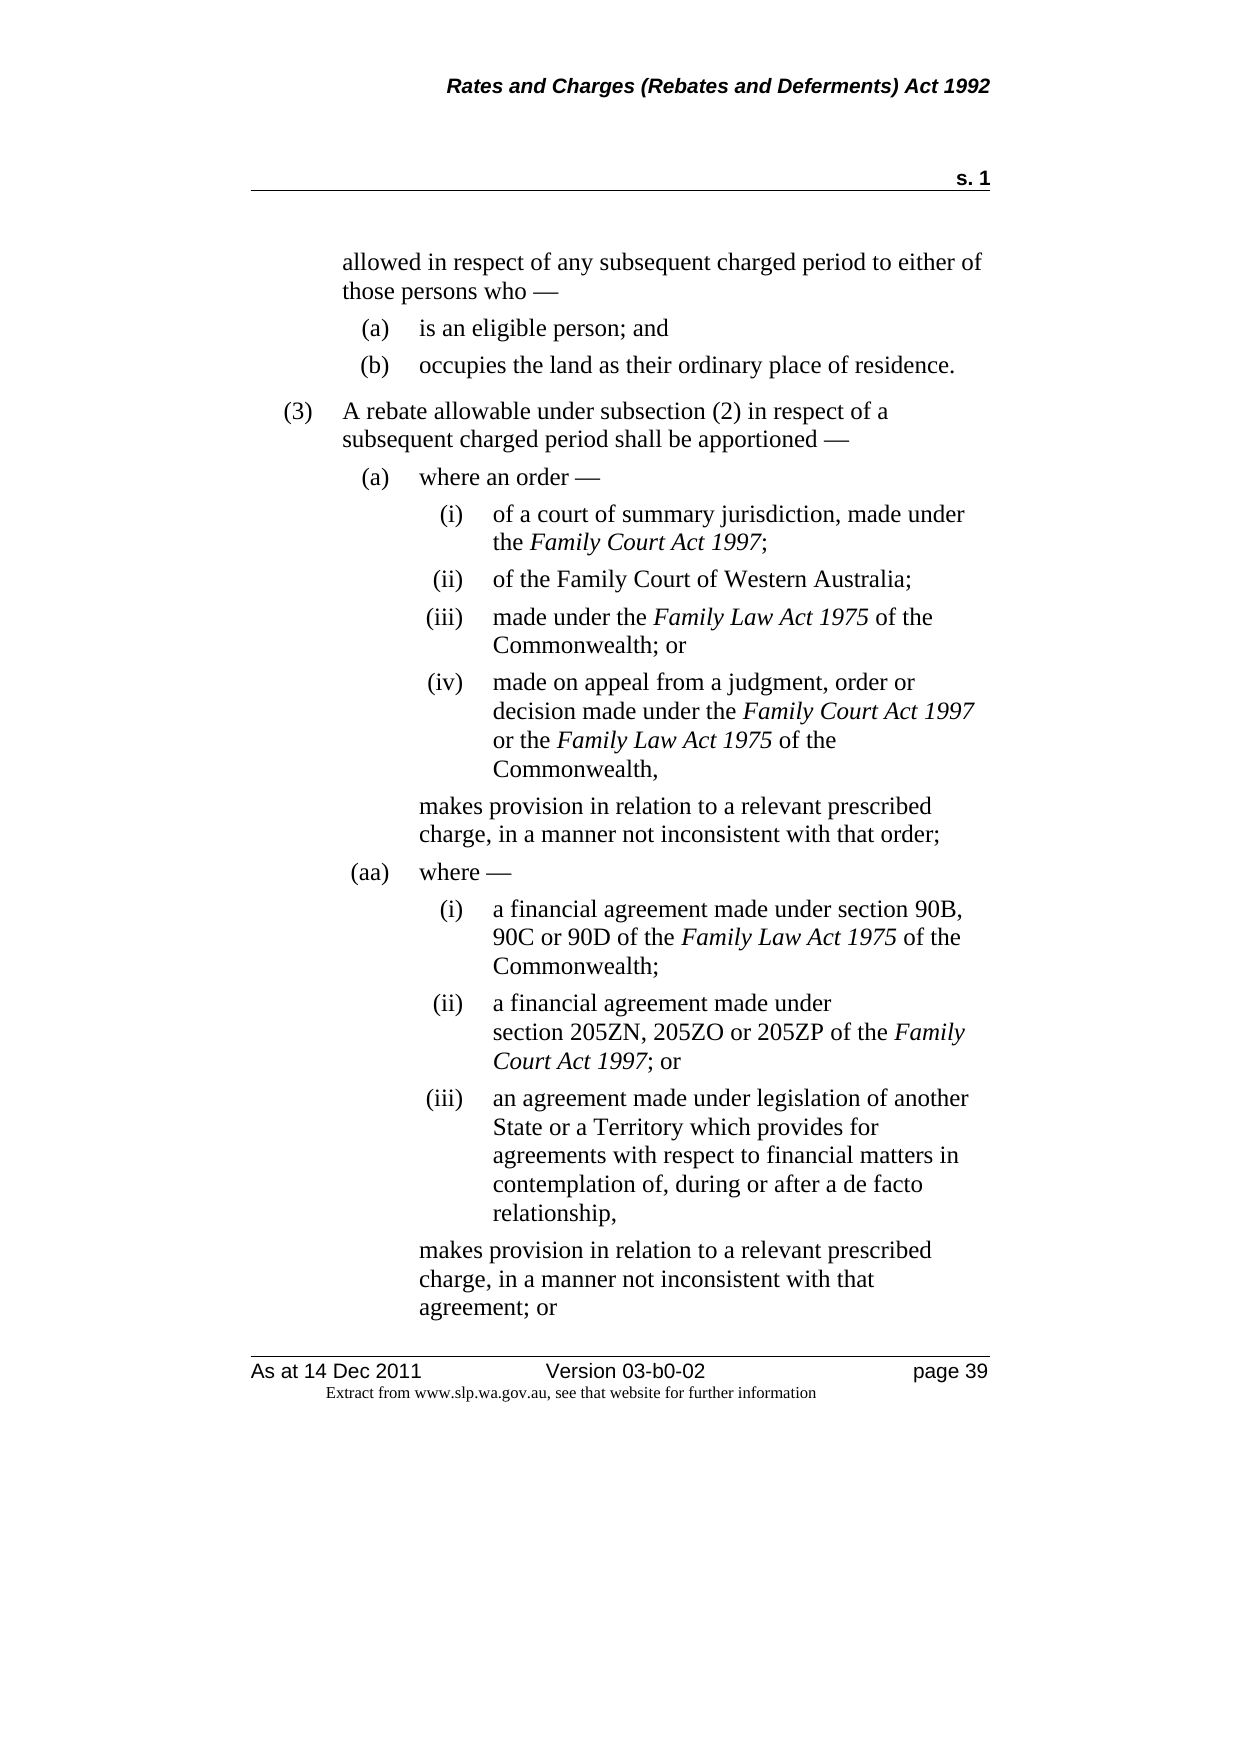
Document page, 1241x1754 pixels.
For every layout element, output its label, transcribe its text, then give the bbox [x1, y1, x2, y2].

text (i) of a court of summary jurisdiction, made under the Family Court Act 1997; [251, 499, 990, 556]
text (i) a financial agreement made under section 90B, 90C or 90D of the Family Law Act 1975 of the Commonwealth; [251, 894, 990, 980]
text (b) occupies the land as their ordinary place of residence. [251, 350, 990, 379]
text (iv) made on appeal from a judgment, order or decision made under the Family Court Act 1997 or the Family Law Act 1975 of the Commonwealth, [251, 667, 990, 782]
text (aa) where — [251, 857, 990, 885]
text makes provision in relation to a relevant prescribed charge, in a manner not inconsistent with that agreement; or [251, 1235, 990, 1321]
text (iii) made under the Family Law Act 1975 of the Commonwealth; or [251, 602, 990, 659]
text (ii) of the Family Court of Western Australia; [251, 564, 990, 593]
text (a) is an eligible person; and [251, 313, 990, 342]
text (3) A rebate allowable under subsection (2) in respect of a subsequent charged period shall be apportioned — [251, 396, 990, 453]
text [251, 247, 990, 305]
text (a) where an order — [251, 462, 990, 490]
text makes provision in relation to a relevant prescribed charge, in a manner not inconsistent with that order; [251, 791, 990, 848]
text (iii) an agreement made under legislation of another State or a Territory which provides for agreements with respect to financial matters in contemplation of, during or after a de facto relationship, [251, 1083, 990, 1227]
text (ii) a financial agreement made under section 205ZN, 205ZO or 205ZP of the Family Court Act 1997; or [251, 988, 990, 1074]
